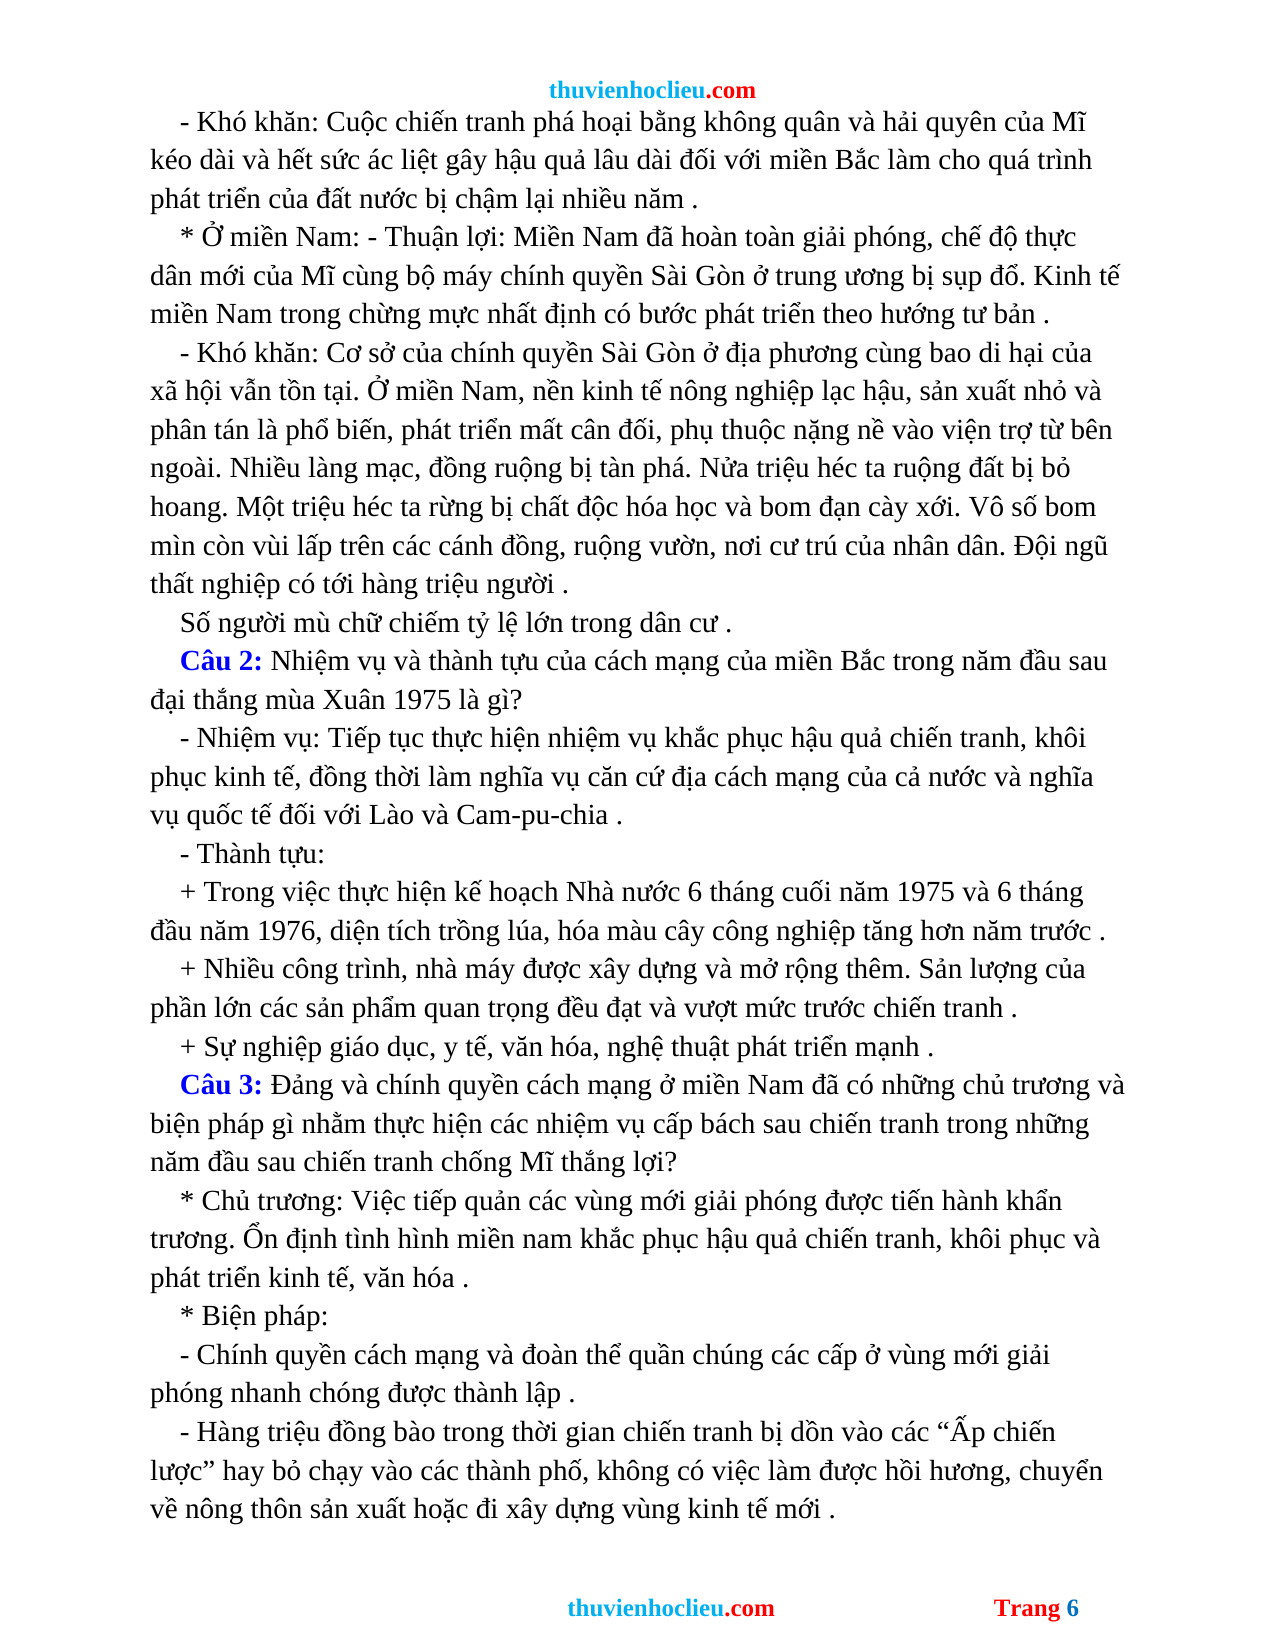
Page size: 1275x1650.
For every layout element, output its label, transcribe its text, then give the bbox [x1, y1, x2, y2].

text Số người mù chữ chiếm tỷ lệ lớn trong dân cư . [150, 605, 1125, 638]
text * Biện pháp: [150, 1298, 1125, 1332]
text - Khó khăn: Cơ sở của chính quyền Sài Gòn ở địa phương cùng bao di hại của xã hội vẫn tồn tại. Ở miền Nam, nền kinh tế nông nghiệp lạc hậu, sản xuất nhỏ và phân tán là phổ biến, phát triển mất cân đối, phụ thuộc nặng nề vào viện trợ từ bên ngoài. Nhiều làng mạc, đồng ruộng bị tàn phá. Nửa triệu héc ta ruộng đất bị bỏ hoang. Một triệu héc ta rừng bị chất độc hóa học và bom đạn cày xới. Vô số bom mìn còn vùi lấp trên các cánh đồng, ruộng vườn, nơi cư trú của nhân dân. Đội ngũ thất nghiệp có tới hàng triệu người . [150, 335, 1125, 600]
text - Thành tựu: [150, 836, 1125, 869]
text Câu 2: Nhiệm vụ và thành tựu của cách mạng của miền Bắc trong năm đầu sau đại thắng mùa Xuân 1975 là gì? [150, 643, 1125, 715]
text * Ở miền Nam: - Thuận lợi: Miền Nam đã hoàn toàn giải phóng, chế độ thực dân mới của Mĩ cùng bộ máy chính quyền Sài Gòn ở trung ương bị sụp đổ. Kinh tế miền Nam trong chừng mực nhất định có bước phát triển theo hướng tư bản . [150, 219, 1125, 330]
text - Khó khăn: Cuộc chiến tranh phá hoại bằng không quân và hải quyên của Mĩ kéo dài và hết sức ác liệt gây hậu quả lâu dài đối với miền Bắc làm cho quá trình phát triển của đất nước bị chậm lại nhiều năm . [150, 104, 1125, 214]
text + Nhiều công trình, nhà máy được xây dựng và mở rộng thêm. Sản lượng của phần lớn các sản phẩm quan trọng đều đạt và vượt mức trước chiến tranh . [150, 952, 1125, 1024]
text - Nhiệm vụ: Tiếp tục thực hiện nhiệm vụ khắc phục hậu quả chiến tranh, khôi phục kinh tế, đồng thời làm nghĩa vụ căn cứ địa cách mạng của cả nước và nghĩa vụ quốc tế đối với Lào và Cam-pu-chia . [150, 720, 1125, 831]
text - Hàng triệu đồng bào trong thời gian chiến tranh bị dồn vào các “Ấp chiến lược” hay bỏ chạy vào các thành phố, không có việc làm được hồi hương, chuyển về nông thôn sản xuất hoặc đi xây dựng vùng kinh tế mới . [150, 1414, 1125, 1525]
text + Trong việc thực hiện kế hoạch Nhà nước 6 tháng cuối năm 1975 và 6 tháng đầu năm 1976, diện tích trồng lúa, hóa màu cây công nghiệp tăng hơn năm trước . [150, 874, 1125, 947]
text - Chính quyền cách mạng và đoàn thể quần chúng các cấp ở vùng mới giải phóng nhanh chóng được thành lập . [150, 1337, 1125, 1409]
text Câu 3: Đảng và chính quyền cách mạng ở miền Nam đã có những chủ trương và biện pháp gì nhằm thực hiện các nhiệm vụ cấp bách sau chiến tranh trong những năm đầu sau chiến tranh chống Mĩ thắng lợi? [150, 1067, 1125, 1178]
text + Sự nghiệp giáo dục, y tế, văn hóa, nghệ thuật phát triển mạnh . [150, 1029, 1125, 1062]
text * Chủ trương: Việc tiếp quản các vùng mới giải phóng được tiến hành khẩn trương. Ổn định tình hình miền nam khắc phục hậu quả chiến tranh, khôi phục và phát triển kinh tế, văn hóa . [150, 1183, 1125, 1293]
